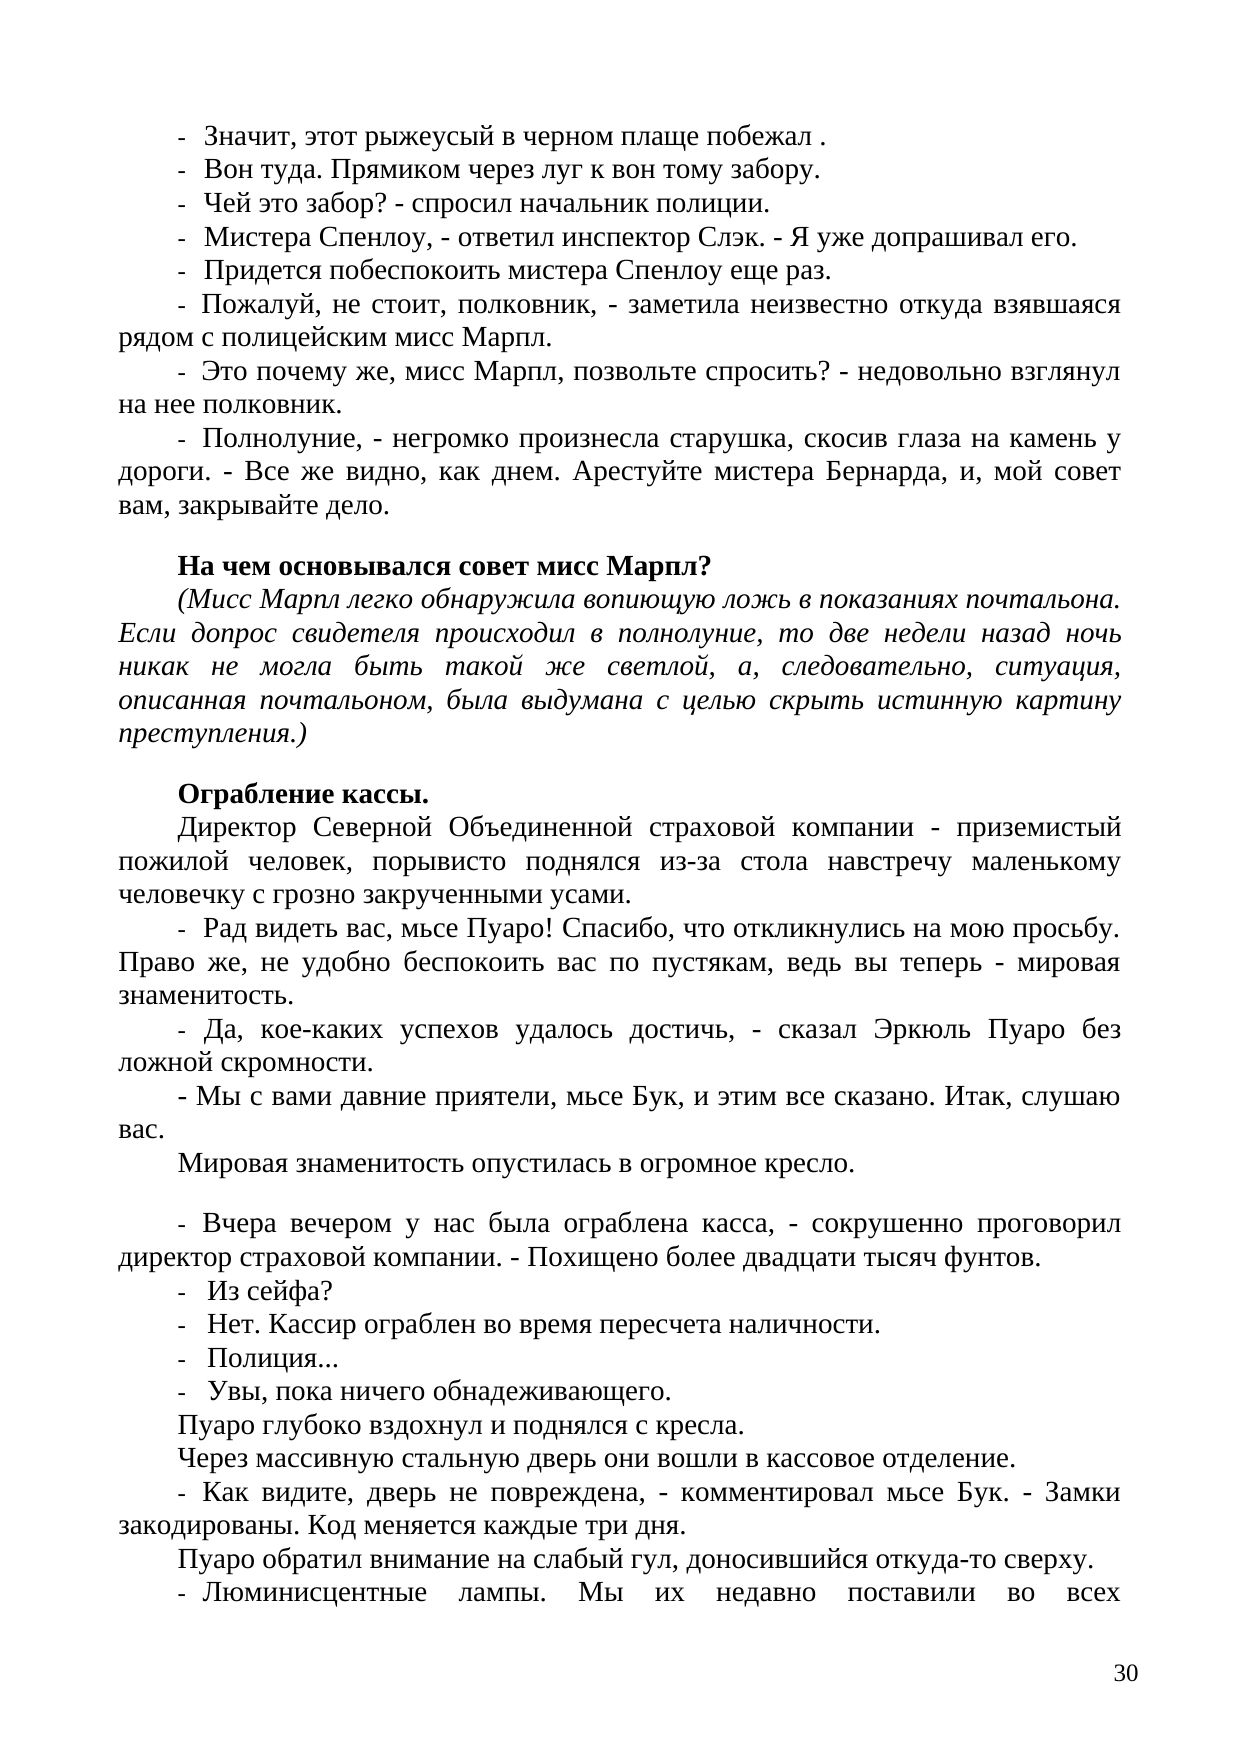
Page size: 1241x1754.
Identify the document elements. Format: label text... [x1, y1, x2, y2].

list Придется побеспокоить мистера Спенлоу еще раз. [118, 252, 1122, 286]
list Это почему же, мисс Марпл, позвольте спросить? - недовольно взглянул на нее полковник. [118, 353, 1122, 420]
list Нет. Кассир ограблен во время пересчета наличности. [118, 1306, 1122, 1340]
list Увы, пока ничего обнадеживающего. [118, 1373, 1122, 1407]
list Рад видеть вас, мьсе Пуаро! Спасибо, что откликнулись на мою просьбу. Право же, не удобно беспокоить вас по пустякам, ведь вы теперь - мировая знаменитость. [118, 910, 1122, 1011]
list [118, 1574, 1122, 1608]
text Через массивную стальную дверь они вошли в кассовое отделение. [118, 1440, 1122, 1474]
text Пуаро глубоко вздохнул и поднялся с кресла. [118, 1407, 1122, 1440]
text Директор Северной Объединенной страховой компании - приземистый пожилой человек, порывисто поднялся из-за стола навстречу маленькому человечку с грозно закрученными усами. [118, 809, 1122, 910]
list Пожалуй, не стоит, полковник, - заметила неизвестно откуда взявшаяся рядом с полицейским мисс Марпл. [118, 286, 1122, 353]
list Да, кое-каких успехов удалось достичь, - сказал Эркюль Пуаро без ложной скромности. [118, 1011, 1122, 1078]
list Как видите, дверь не повреждена, - комментировал мьсе Бук. - Замки закодированы. Код меняется каждые три дня. [118, 1474, 1122, 1541]
list Мистера Спенлоу, - ответил инспектор Слэк. - Я уже допрашивал его. [118, 219, 1122, 252]
list Чей это забор? - спросил начальник полиции. [118, 185, 1122, 219]
text (Мисс Марпл легко обнаружила вопиющую ложь в показаниях почтальона. Если допрос свидетеля происходил в полнолуние, то две недели назад ночь никак не могла быть такой же светлой, а, следовательно, ситуация, описанная почтальоном, была выдумана с целью скрыть истинную картину преступления.) [118, 581, 1122, 749]
text Пуаро обратил внимание на слабый гул, доносившийся откуда-то сверху. [118, 1541, 1122, 1574]
text Мировая знаменитость опустилась в огромное кресло. [118, 1145, 1122, 1178]
list Вон туда. Прямиком через луг к вон тому забору. [118, 152, 1122, 185]
text Ограбление кассы. [118, 776, 1122, 809]
list Из сейфа? [118, 1273, 1122, 1306]
list Полиция... [118, 1340, 1122, 1373]
list Значит, этот рыжеусый в черном плаще побежал . [118, 118, 1122, 152]
list Полнолуние, - негромко произнесла старушка, скосив глаза на камень у дороги. - Все же видно, как днем. Арестуйте мистера Бернарда, и, мой совет вам, закрывайте дело. [118, 420, 1122, 521]
text - Мы с вами давние приятели, мьсе Бук, и этим все сказано. Итак, слушаю вас. [118, 1078, 1122, 1145]
text На чем основывался совет мисс Марпл? [118, 548, 1122, 581]
list Вчера вечером у нас была ограблена касса, - сокрушенно проговорил директор страховой компании. - Похищено более двадцати тысяч фунтов. [118, 1206, 1122, 1273]
